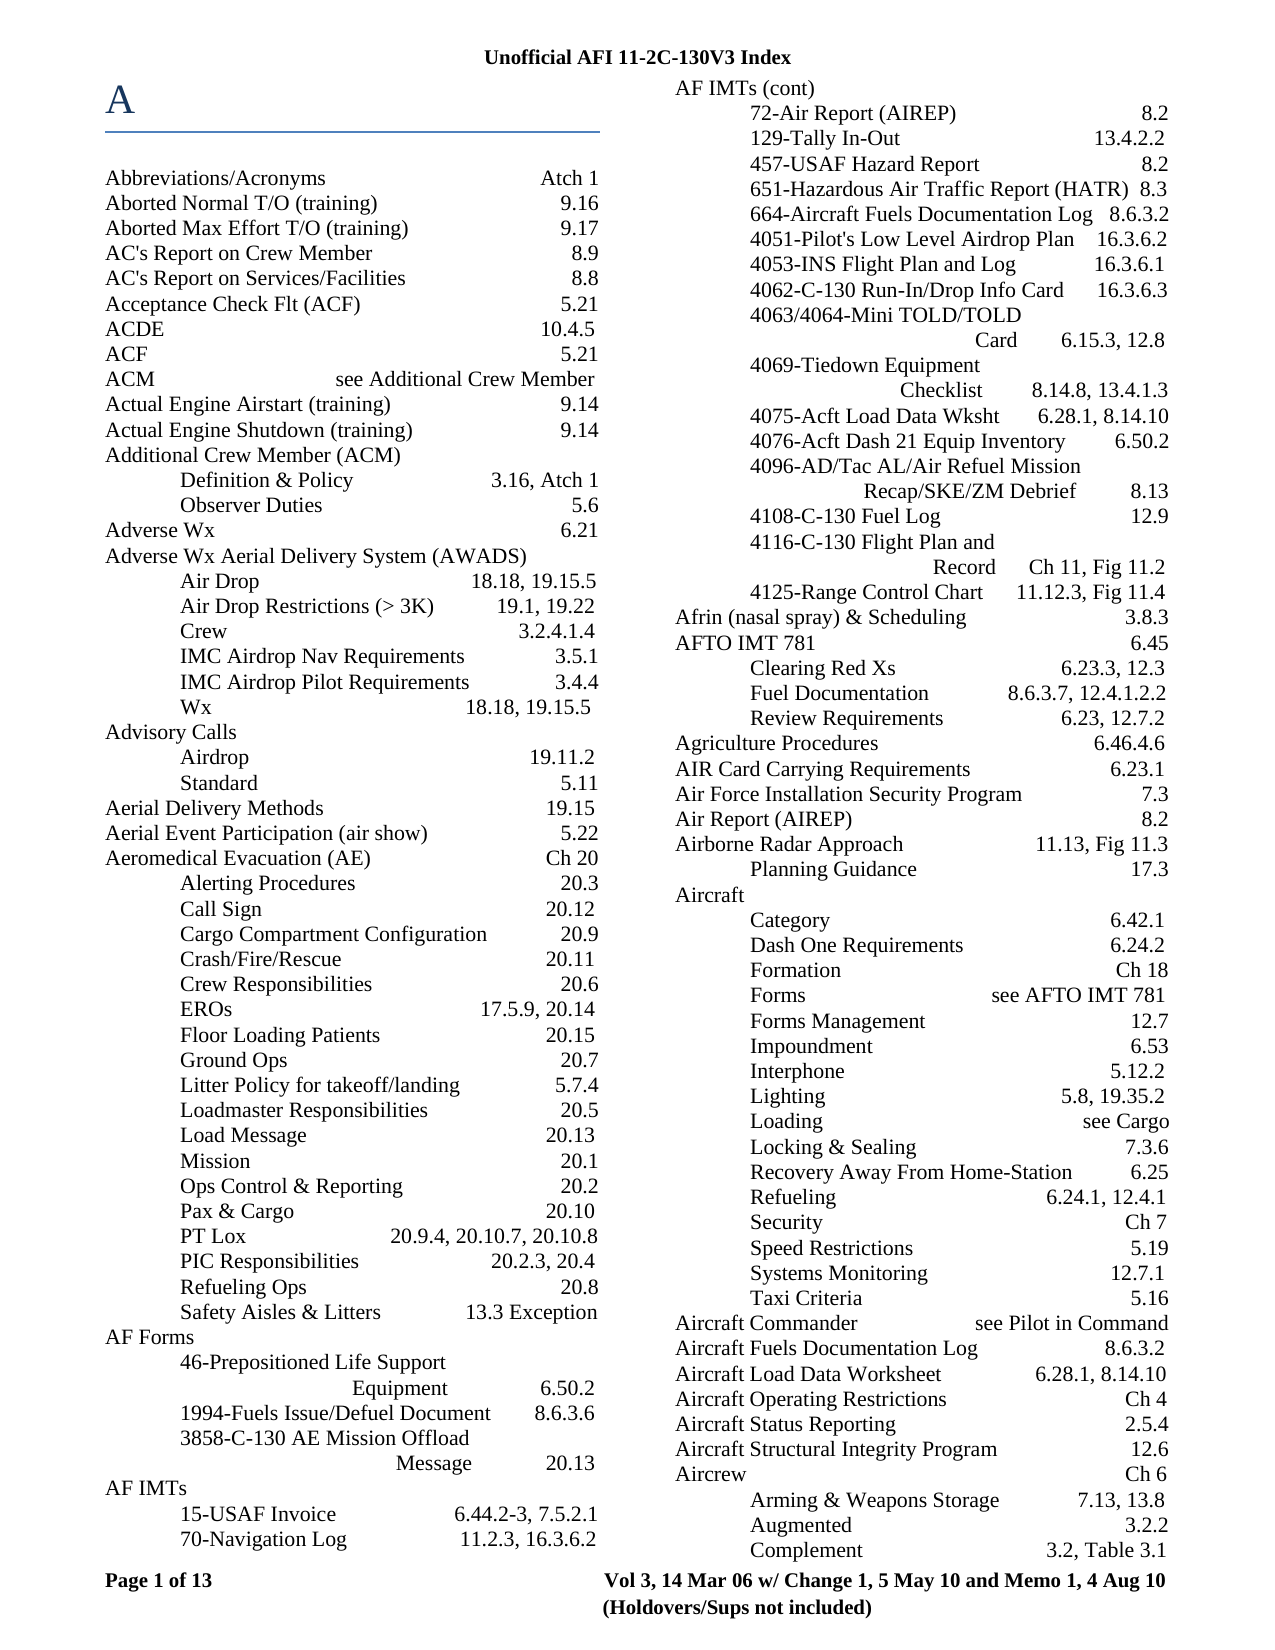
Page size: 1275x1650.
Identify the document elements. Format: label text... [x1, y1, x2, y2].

text Recovery Away From Home-Station 6.25 [675, 1159, 1170, 1184]
text Record Ch 11, Fig 11.2 [900, 554, 1170, 579]
text 15-USAF Invoice 6.44.2-3, 7.5.2.1 [105, 1501, 600, 1526]
text Aircraft Operating Restrictions Ch 4 [675, 1386, 1170, 1411]
text Agriculture Procedures 6.46.4.6 [675, 730, 1170, 756]
text Observer Duties 5.6 [105, 492, 600, 517]
text Additional Crew Member (ACM) [105, 442, 600, 467]
title A [105, 75, 600, 131]
text Alerting Procedures 20.3 [105, 870, 600, 896]
text Air Drop Restrictions (> 3K) 19.1, 19.22 [105, 593, 600, 618]
text Clearing Red Xs 6.23.3, 12.3 [675, 655, 1170, 680]
text 4051-Pilot's Low Level Airdrop Plan 16.3.6.2 [675, 226, 1170, 251]
text Crew Responsibilities 20.6 [105, 971, 600, 996]
text Actual Engine Shutdown (training) 9.14 [105, 417, 600, 442]
text 4062-C-130 Run-In/Drop Info Card 16.3.6.3 [675, 277, 1170, 302]
text IMC Airdrop Pilot Requirements 3.4.4 [105, 669, 600, 694]
text 4053-INS Flight Plan and Log 16.3.6.1 [675, 251, 1170, 277]
text 4069-Tiedown Equipment [675, 352, 1170, 377]
text Dash One Requirements 6.24.2 [675, 932, 1170, 957]
text ACM see Additional Crew Member [105, 366, 600, 391]
text Forms Management 12.7 [675, 1008, 1170, 1033]
text PT Lox 20.9.4, 20.10.7, 20.10.8 [105, 1223, 600, 1248]
text Air Force Installation Security Program 7.3 [675, 781, 1170, 806]
text Air Drop 18.18, 19.15.5 [105, 568, 600, 593]
text Systems Monitoring 12.7.1 [675, 1260, 1170, 1285]
text Security Ch 7 [675, 1209, 1170, 1234]
text Aerial Event Participation (air show) 5.22 [105, 820, 600, 845]
text 664-Aircraft Fuels Documentation Log 8.6.3.2 [675, 201, 1170, 226]
text Augmented 3.2.2 [675, 1512, 1170, 1537]
text Loadmaster Responsibilities 20.5 [105, 1097, 600, 1122]
text EROs 17.5.9, 20.14 [105, 996, 600, 1022]
text Acceptance Check Flt (ACF) 5.21 [105, 291, 600, 316]
text Refueling 6.24.1, 12.4.1 [675, 1184, 1170, 1209]
text 4075-Acft Load Data Wksht 6.28.1, 8.14.10 [675, 403, 1170, 428]
text 4116-C-130 Flight Plan and [675, 529, 1170, 554]
text Impoundment 6.53 [675, 1033, 1170, 1058]
text Forms see AFTO IMT 781 [675, 982, 1170, 1008]
text Aircraft Fuels Documentation Log 8.6.3.2 [675, 1335, 1170, 1361]
text Safety Aisles & Litters 13.3 Exception [105, 1299, 600, 1324]
text Aircraft Load Data Worksheet 6.28.1, 8.14.10 [675, 1361, 1170, 1386]
text Message 20.13 [330, 1450, 600, 1475]
text Standard 5.11 [105, 769, 600, 795]
text Cargo Compartment Configuration 20.9 [105, 921, 600, 946]
text Actual Engine Airstart (training) 9.14 [105, 391, 600, 417]
text ACDE 10.4.5 [105, 316, 600, 341]
text 129-Tally In-Out 13.4.2.2 [675, 125, 1170, 151]
text AIR Card Carrying Requirements 6.23.1 [675, 756, 1170, 781]
text 4125-Range Control Chart 11.12.3, Fig 11.4 [675, 579, 1170, 604]
text Crash/Fire/Rescue 20.11 [105, 946, 600, 971]
text Loading see Cargo [675, 1108, 1170, 1134]
text Equipment 6.50.2 [330, 1374, 600, 1400]
text 70-Navigation Log 11.2.3, 16.3.6.2 [105, 1526, 600, 1551]
text Speed Restrictions 5.19 [675, 1234, 1170, 1260]
text AF Forms [105, 1324, 600, 1349]
text ACF 5.21 [105, 341, 600, 366]
text 4076-Acft Dash 21 Equip Inventory 6.50.2 [675, 428, 1170, 453]
text AFTO IMT 781 6.45 [675, 629, 1170, 655]
text 4063/4064-Mini TOLD/TOLD [675, 302, 1170, 327]
text Aircraft Commander see Pilot in Command [675, 1310, 1170, 1335]
text Air Report (AIREP) 8.2 [675, 806, 1170, 831]
text Mission 20.1 [105, 1148, 600, 1173]
text PIC Responsibilities 20.2.3, 20.4 [105, 1248, 600, 1274]
text Aeromedical Evacuation (AE) Ch 20 [105, 845, 600, 870]
text 3858-C-130 AE Mission Offload [105, 1425, 600, 1450]
text Aerial Delivery Methods 19.15 [105, 795, 600, 820]
text Floor Loading Patients 20.15 [105, 1022, 600, 1047]
text 72-Air Report (AIREP) 8.2 [675, 100, 1170, 125]
text AF IMTs (cont) [675, 75, 1170, 100]
text Refueling Ops 20.8 [105, 1274, 600, 1299]
text Lighting 5.8, 19.35.2 [675, 1083, 1170, 1108]
text Fuel Documentation 8.6.3.7, 12.4.1.2.2 [675, 680, 1170, 705]
text Complement 3.2, Table 3.1 [675, 1537, 1170, 1562]
text Ground Ops 20.7 [105, 1047, 600, 1072]
text Taxi Criteria 5.16 [675, 1285, 1170, 1310]
text Aircraft Status Reporting 2.5.4 [675, 1411, 1170, 1436]
text Crew 3.2.4.1.4 [105, 618, 600, 643]
text Recap/SKE/ZM Debrief 8.13 [825, 478, 1170, 503]
text Review Requirements 6.23, 12.7.2 [675, 705, 1170, 730]
text Advisory Calls [105, 719, 600, 744]
text Wx 18.18, 19.15.5 [105, 694, 600, 719]
text Planning Guidance 17.3 [675, 856, 1170, 882]
text Airborne Radar Approach 11.13, Fig 11.3 [675, 831, 1170, 856]
text 1994-Fuels Issue/Defuel Document 8.6.3.6 [105, 1400, 600, 1425]
text Abbreviations/Acronyms Atch 1 [105, 164, 600, 190]
text Interphone 5.12.2 [675, 1058, 1170, 1083]
text 46-Prepositioned Life Support [105, 1349, 600, 1374]
text Afrin (nasal spray) & Scheduling 3.8.3 [675, 604, 1170, 629]
text Adverse Wx 6.21 [105, 517, 600, 543]
text Aborted Normal T/O (training) 9.16 [105, 190, 600, 215]
text 4108-C-130 Fuel Log 12.9 [675, 503, 1170, 529]
text IMC Airdrop Nav Requirements 3.5.1 [105, 643, 600, 669]
text Aborted Max Effort T/O (training) 9.17 [105, 215, 600, 240]
text Checklist 8.14.8, 13.4.1.3 [825, 377, 1170, 403]
text Aircrew Ch 6 [675, 1461, 1170, 1487]
text Formation Ch 18 [675, 957, 1170, 982]
text AF IMTs [105, 1475, 600, 1501]
text Airdrop 19.11.2 [105, 744, 600, 769]
text Arming & Weapons Storage 7.13, 13.8 [675, 1487, 1170, 1512]
text Load Message 20.13 [105, 1122, 600, 1148]
text Category 6.42.1 [675, 907, 1170, 932]
text Adverse Wx Aerial Delivery System (AWADS) [105, 543, 600, 568]
text Ops Control & Reporting 20.2 [105, 1173, 600, 1198]
text Aircraft Structural Integrity Program 12.6 [675, 1436, 1170, 1461]
text Aircraft [675, 882, 1170, 907]
text Card 6.15.3, 12.8 [900, 327, 1170, 352]
text 4096-AD/Tac AL/Air Refuel Mission [675, 453, 1170, 478]
text AC's Report on Crew Member 8.9 [105, 240, 600, 265]
text Pax & Cargo 20.10 [105, 1198, 600, 1223]
text Locking & Sealing 7.3.6 [675, 1134, 1170, 1159]
text Call Sign 20.12 [105, 896, 600, 921]
text 457-USAF Hazard Report 8.2 [675, 151, 1170, 176]
text 651-Hazardous Air Traffic Report (HATR) 8.3 [675, 176, 1170, 201]
text AC's Report on Services/Facilities 8.8 [105, 265, 600, 291]
text Definition & Policy 3.16, Atch 1 [105, 467, 600, 492]
text Litter Policy for takeoff/landing 5.7.4 [105, 1072, 600, 1097]
